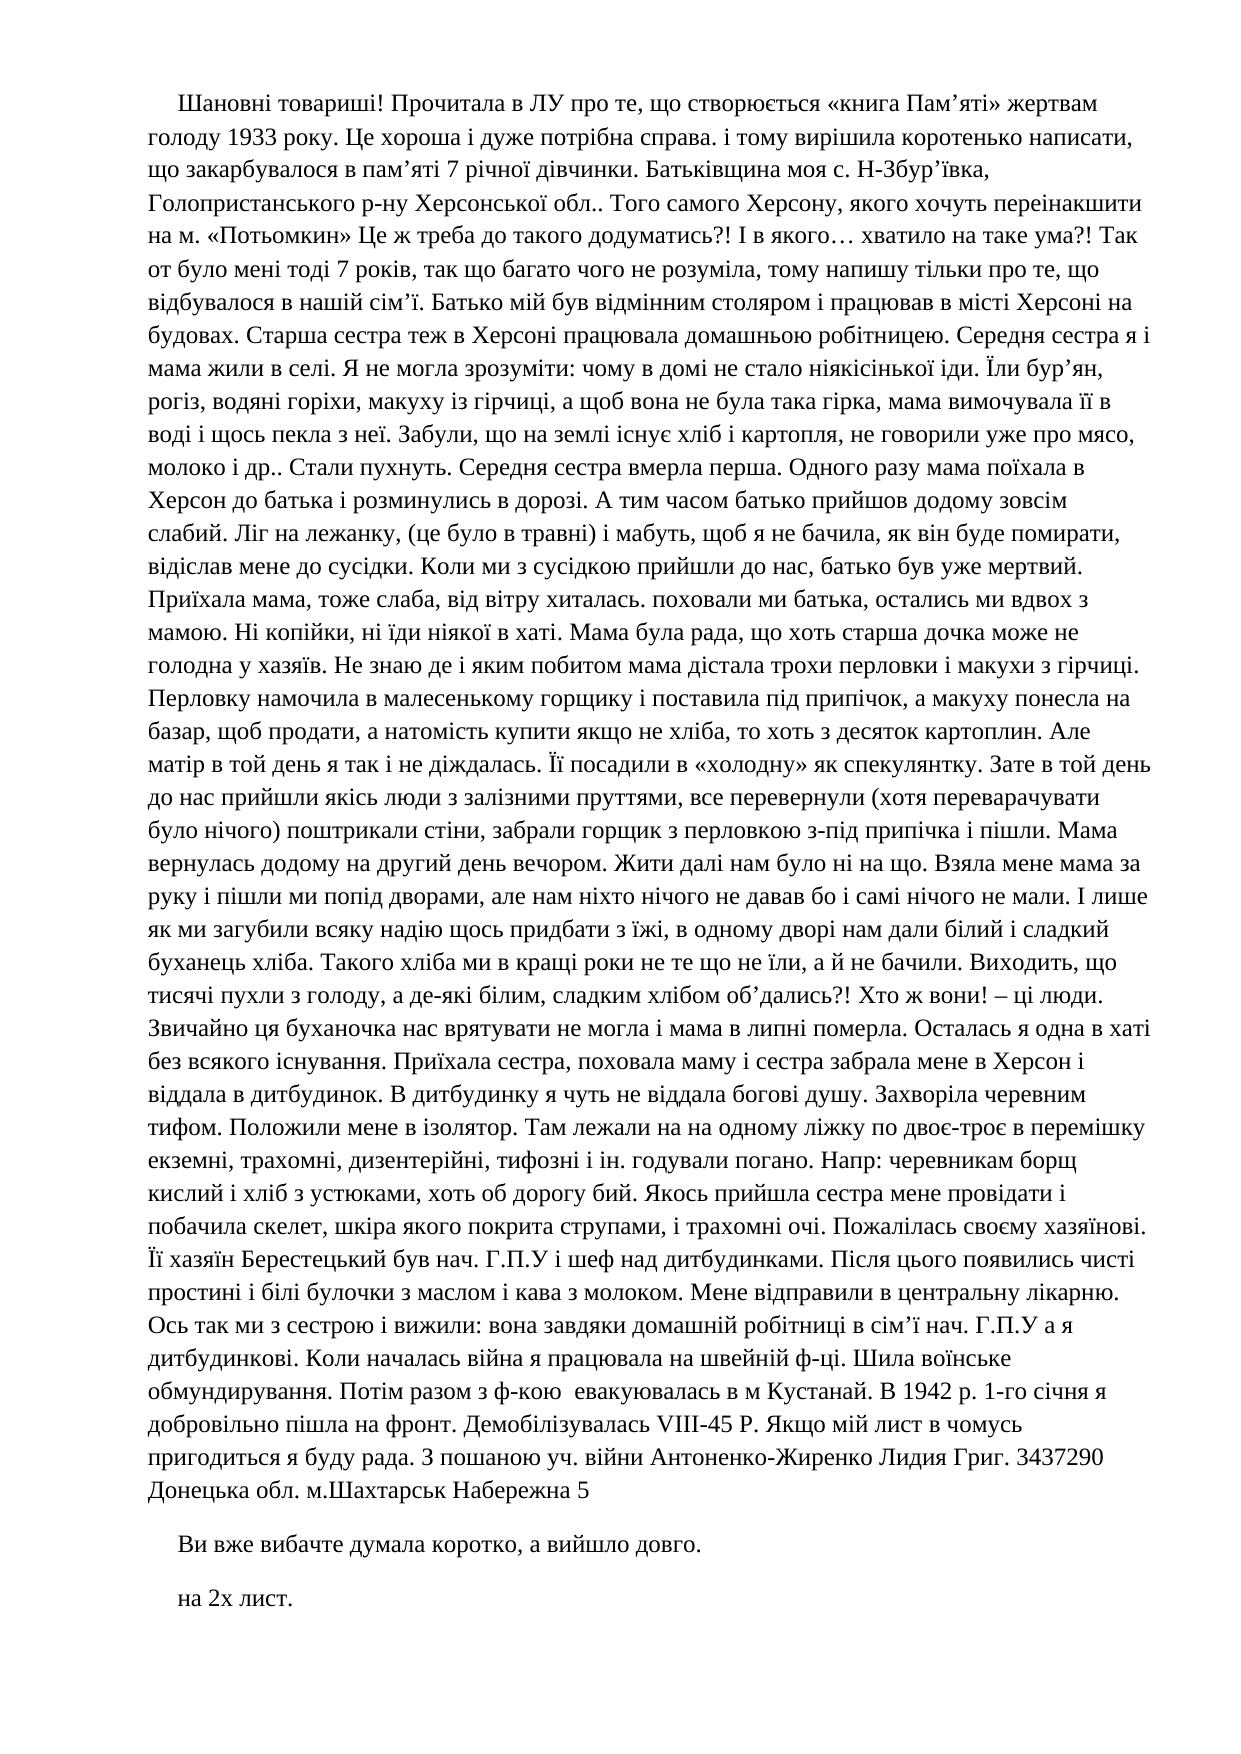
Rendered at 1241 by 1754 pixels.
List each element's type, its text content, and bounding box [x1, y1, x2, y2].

text на 2х лист. [148, 1583, 1152, 1612]
text Ви вже вибачте думала коротко, а вийшло довго. [148, 1529, 1152, 1558]
text Шановні товариші! Прочитала в ЛУ про те, що створюється «книга Пам’яті» жертвам голоду 1933 року. Це хороша і дуже потрібна справа. і тому вирішила коротенько написати, що закарбувалося в пам’яті 7 річної дівчинки. Батьківщина моя с. Н-Збур’ївка, Голопристанського р-ну Херсонської обл.. Того самого Херсону, якого хочуть переінакшити на м. «Потьомкин» Це ж треба до такого додуматись?! І в якого… хватило на таке ума?! Так от було мені тоді 7 років, так що багато чого не розуміла, тому напишу тільки про те, що відбувалося в нашій сім’ї. Батько мій був відмінним столяром і працював в місті Херсоні на будовах. Старша сестра теж в Херсоні працювала домашньою робітницею. Середня сестра я і мама жили в селі. Я не могла зрозуміти: чому в домі не стало ніякісінької іди. Їли бур’ян, рогіз, водяні горіхи, макуху із гірчиці, а щоб вона не була така гірка, мама вимочувала її в воді і щось пекла з неї. Забули, що на землі існує хліб і картопля, не говорили уже про мясо, молоко і др.. Стали пухнуть. Середня сестра вмерла перша. Одного разу мама поїхала в Херсон до батька і розминулись в дорозі. А тим часом батько прийшов додому зовсім слабий. Ліг на лежанку, (це було в травні) і мабуть, щоб я не бачила, як він буде помирати, відіслав мене до сусідки. Коли ми з сусідкою прийшли до нас, батько був уже мертвий. Приїхала мама, тоже слаба, від вітру хиталась. поховали ми батька, остались ми вдвох з мамою. Ні копійки, ні їди ніякої в хаті. Мама була рада, що хоть старша дочка може не голодна у хазяїв. Не знаю де і яким побитом мама дістала трохи перловки і макухи з гірчиці. Перловку намочила в малесенькому горщику і поставила під припічок, а макуху понесла на базар, щоб продати, а натомість купити якщо не хліба, то хоть з десяток картоплин. Але матір в той день я так і не діждалась. Її посадили в «холодну» як спекулянтку. Зате в той день до нас прийшли якісь люди з залізними пруттями, все перевернули (хотя переварачувати було нічого) поштрикали стіни, забрали горщик з перловкою з-під припічка і пішли. Мама вернулась додому на другий день вечором. Жити далі нам було ні на що. Взяла мене мама за руку і пішли ми попід дворами, але нам ніхто нічого не давав бо і самі нічого не мали. І лише як ми загубили всяку надію щось придбати з їжі, в одному дворі нам дали білий і сладкий буханець хліба. Такого хліба ми в кращі роки не те що не їли, а й не бачили. Виходить, що тисячі пухли з голоду, а де-які білим, сладким хлібом об’дались?! Хто ж вони! – ці люди. Звичайно ця буханочка нас врятувати не могла і мама в липні померла. Осталась я одна в хаті без всякого існування. Приїхала сестра, поховала маму і сестра забрала мене в Херсон і віддала в дитбудинок. В дитбудинку я чуть не віддала богові душу. Захворіла черевним тифом. Положили мене в ізолятор. Там лежали на на одному ліжку по двоє-троє в перемішку екземні, трахомні, дизентерійні, тифозні і ін. годували погано. Напр: черевникам борщ кислий і хліб з устюками, хоть об дорогу бий. Якось прийшла сестра мене провідати і побачила скелет, шкіра якого покрита струпами, і трахомні очі. Пожалілась своєму хазяїнові. Її хазяїн Берестецький був нач. Г.П.У і шеф над дитбудинками. Після цього появились чисті простині і білі булочки з маслом і кава з молоком. Мене відправили в центральну лікарню. Ось так ми з сестрою і вижили: вона завдяки домашній робітниці в сім’ї нач. Г.П.У а я дитбудинкові. Коли началась війна я працювала на швейній ф-ці. Шила воїнське обмундирування. Потім разом з ф-кою евакуювалась в м Кустанай. В 1942 р. 1-го січня я добровільно пішла на фронт. Демобілізувалась VIII-45 Р. Якщо мій лист в чомусь пригодиться я буду рада. З пошаною уч. війни Антоненко-Жиренко Лидия Григ. 3437290 Донецька обл. м.Шахтарськ Набережна 5 [148, 88, 1152, 1504]
